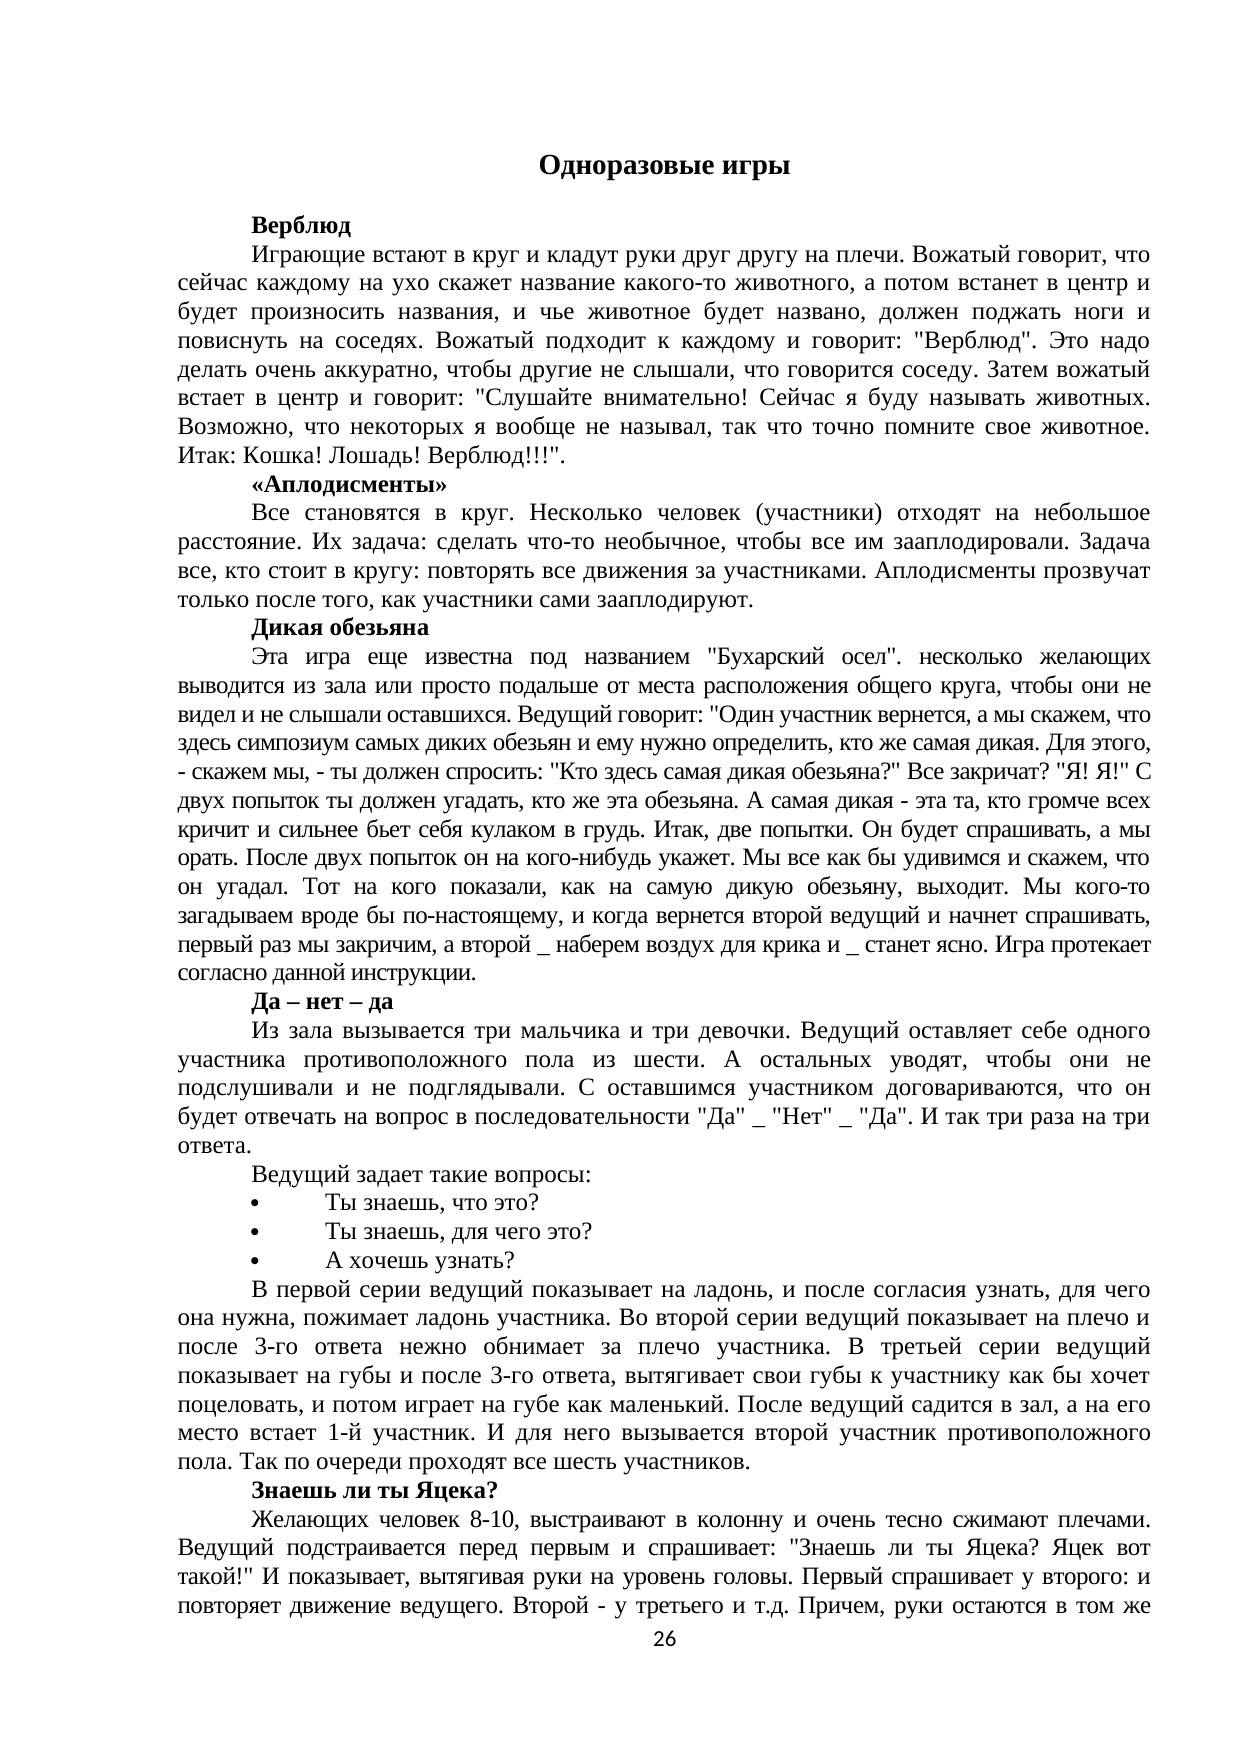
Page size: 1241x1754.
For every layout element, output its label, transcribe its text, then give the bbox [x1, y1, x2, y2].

list Ты знаешь, для чего это? [177, 1216, 1152, 1245]
text Эта игра еще известна под названием "Бухарский осел". несколько желающих выводится из зала или просто подальше от места расположения общего круга, чтобы они не видел и не слышали оставшихся. Ведущий говорит: "Один участник вернется, а мы скажем, что здесь симпозиум самых диких обезьян и ему нужно определить, кто же самая дикая. Для этого, - скажем мы, - ты должен спросить: "Кто здесь самая дикая обезьяна?" Все закричат? "Я! Я!" С двух попыток ты должен угадать, кто же эта обезьяна. А самая дикая - эта та, кто громче всех кричит и сильнее бьет себя кулаком в грудь. Итак, две попытки. Он будет спрашивать, а мы орать. После двух попыток он на кого-нибудь укажет. Мы все как бы удивимся и скажем, что он угадал. Тот на кого показали, как на самую дикую обезьяну, выходит. Мы кого-то загадываем вроде бы по-настоящему, и когда вернется второй ведущий и начнет спрашивать, первый раз мы закричим, а второй _ наберем воздух для крика и _ станет ясно. Игра протекает согласно данной инструкции. [177, 641, 1152, 986]
text «Аплодисменты» [177, 469, 1152, 497]
text Из зала вызывается три мальчика и три девочки. Ведущий оставляет себе одного участника противоположного пола из шести. А остальных уводят, чтобы они не подслушивали и не подглядывали. С оставшимся участником договариваются, что он будет отвечать на вопрос в последовательности "Да" _ "Нет" _ "Да". И так три раза на три ответа. [177, 1015, 1152, 1159]
text Дикая обезьяна [177, 612, 1152, 641]
text Ведущий задает такие вопросы: [177, 1159, 1152, 1187]
list А хочешь узнать? [177, 1245, 1152, 1274]
text Верблюд [177, 210, 1152, 239]
list Ты знаешь, что это? [177, 1187, 1152, 1216]
text В первой серии ведущий показывает на ладонь, и после согласия узнать, для чего она нужна, пожимает ладонь участника. Во второй серии ведущий показывает на плечо и после 3-го ответа нежно обнимает за плечо участника. В третьей серии ведущий показывает на губы и после 3-го ответа, вытягивает свои губы к участнику как бы хочет поцеловать, и потом играет на губе как маленький. После ведущий садится в зал, а на его место встает 1-й участник. И для него вызывается второй участник противоположного пола. Так по очереди проходят все шесть участников. [177, 1274, 1152, 1475]
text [177, 1504, 1152, 1619]
text Играющие встают в круг и кладут руки друг другу на плечи. Вожатый говорит, что сейчас каждому на ухо скажет название какого-то животного, а потом встанет в центр и будет произносить названия, и чье животное будет названо, должен поджать ноги и повиснуть на соседях. Вожатый подходит к каждому и говорит: "Верблюд". Это надо делать очень аккуратно, чтобы другие не слышали, что говорится соседу. Затем вожатый встает в центр и говорит: "Слушайте внимательно! Сейчас я буду называть животных. Возможно, что некоторых я вообще не называл, так что точно помните свое животное. Итак: Кошка! Лошадь! Верблюд!!!". [177, 239, 1152, 469]
text Все становятся в круг. Несколько человек (участники) отходят на небольшое расстояние. Их задача: сделать что-то необычное, чтобы все им зааплодировали. Задача все, кто стоит в кругу: повторять все движения за участниками. Аплодисменты прозвучат только после того, как участники сами зааплодируют. [177, 497, 1152, 612]
text Да – нет – да [177, 986, 1152, 1015]
text Знаешь ли ты Яцека? [177, 1475, 1152, 1504]
subtitle Одноразовые игры [177, 147, 1152, 181]
